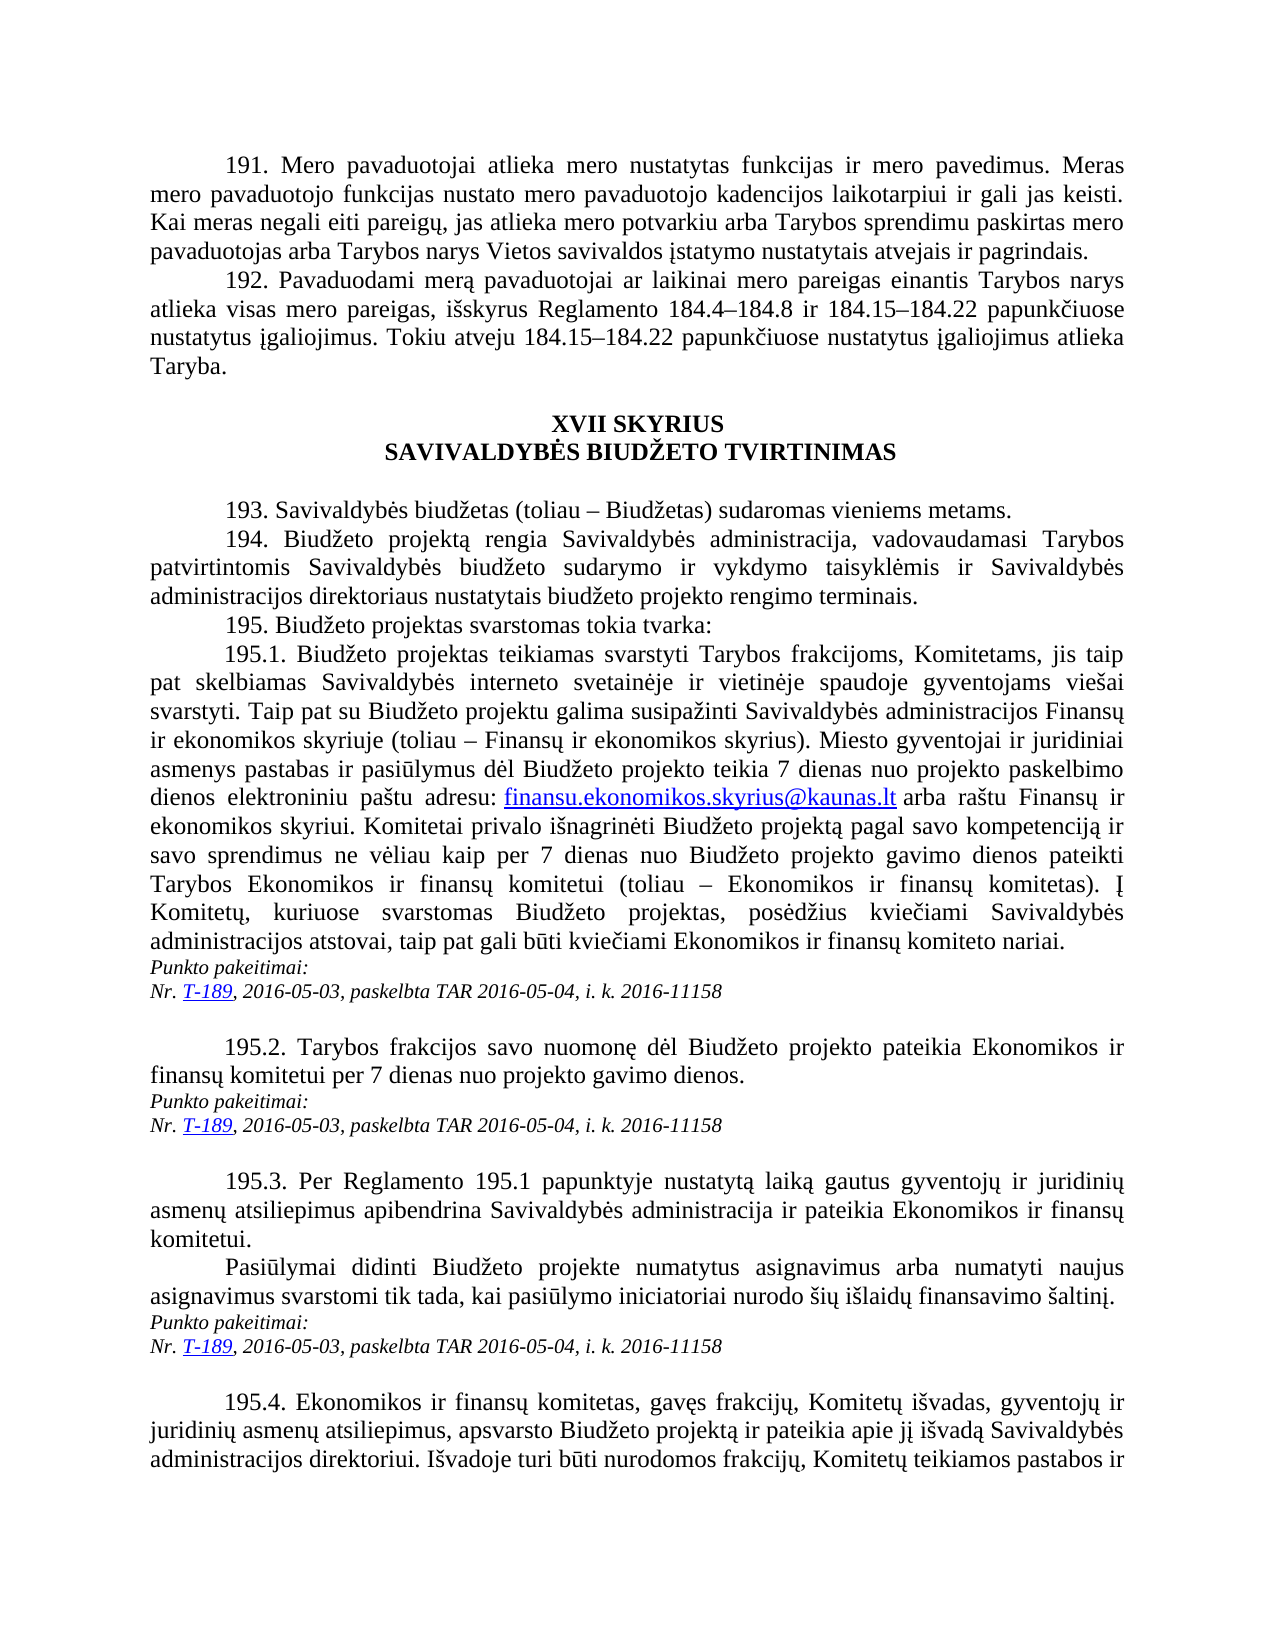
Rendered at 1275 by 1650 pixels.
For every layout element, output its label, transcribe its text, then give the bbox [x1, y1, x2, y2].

text Punkto pakeitimai: [150, 1310, 1125, 1334]
text 193. Savivaldybės biudžetas (toliau – Biudžetas) sudaromas vieniems metams. [150, 495, 1125, 524]
text Nr. T-189, 2016-05-03, paskelbta TAR 2016-05-04, i. k. 2016-11158 [150, 1113, 1125, 1137]
text 191. Mero pavaduotojai atlieka mero nustatytas funkcijas ir mero pavedimus. Meras mero pavaduotojo funkcijas nustato mero pavaduotojo kadencijos laikotarpiui ir gali jas keisti. Kai meras negali eiti pareigų, jas atlieka mero potvarkiu arba Tarybos sprendimu paskirtas mero pavaduotojas arba Tarybos narys Vietos savivaldos įstatymo nustatytais atvejais ir pagrindais. [150, 150, 1125, 265]
text 195. Biudžeto projektas svarstomas tokia tvarka: [150, 610, 1125, 639]
text XVII SKYRIUS [150, 409, 1125, 437]
text Punkto pakeitimai: [150, 1089, 1125, 1113]
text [150, 1387, 1125, 1473]
text SAVIVALDYBĖS BIUDŽETO TVIRTINIMAS [150, 437, 1125, 466]
text Punkto pakeitimai: [150, 955, 1125, 979]
text 192. Pavaduodami merą pavaduotojai ar laikinai mero pareigas einantis Tarybos narys atlieka visas mero pareigas, išskyrus Reglamento 184.4–184.8 ir 184.15–184.22 papunkčiuose nustatytus įgaliojimus. Tokiu atveju 184.15–184.22 papunkčiuose nustatytus įgaliojimus atlieka Taryba. [150, 265, 1125, 380]
text 194. Biudžeto projektą rengia Savivaldybės administracija, vadovaudamasi Tarybos patvirtintomis Savivaldybės biudžeto sudarymo ir vykdymo taisyklėmis ir Savivaldybės administracijos direktoriaus nustatytais biudžeto projekto rengimo terminais. [150, 524, 1125, 610]
text 195.2. Tarybos frakcijos savo nuomonę dėl Biudžeto projekto pateikia Ekonomikos ir finansų komitetui per 7 dienas nuo projekto gavimo dienos. [150, 1032, 1125, 1089]
text Nr. T-189, 2016-05-03, paskelbta TAR 2016-05-04, i. k. 2016-11158 [150, 979, 1125, 1003]
text Nr. T-189, 2016-05-03, paskelbta TAR 2016-05-04, i. k. 2016-11158 [150, 1334, 1125, 1358]
text Pasiūlymai didinti Biudžeto projekte numatytus asignavimus arba numatyti naujus asignavimus svarstomi tik tada, kai pasiūlymo iniciatoriai nurodo šių išlaidų finansavimo šaltinį. [150, 1252, 1125, 1310]
text 195.3. Per Reglamento 195.1 papunktyje nustatytą laiką gautus gyventojų ir juridinių asmenų atsiliepimus apibendrina Savivaldybės administracija ir pateikia Ekonomikos ir finansų komitetui. [150, 1166, 1125, 1252]
text 195.1. Biudžeto projektas teikiamas svarstyti Tarybos frakcijoms, Komitetams, jis taip pat skelbiamas Savivaldybės interneto svetainėje ir vietinėje spaudoje gyventojams viešai svarstyti. Taip pat su Biudžeto projektu galima susipažinti Savivaldybės administracijos Finansų ir ekonomikos skyriuje (toliau – Finansų ir ekonomikos skyrius). Miesto gyventojai ir juridiniai asmenys pastabas ir pasiūlymus dėl Biudžeto projekto teikia 7 dienas nuo projekto paskelbimo dienos elektroniniu paštu adresu: finansu.ekonomikos.skyrius@kaunas.lt arba raštu Finansų ir ekonomikos skyriui. Komitetai privalo išnagrinėti Biudžeto projektą pagal savo kompetenciją ir savo sprendimus ne vėliau kaip per 7 dienas nuo Biudžeto projekto gavimo dienos pateikti Tarybos Ekonomikos ir finansų komitetui (toliau – Ekonomikos ir finansų komitetas). Į Komitetų, kuriuose svarstomas Biudžeto projektas, posėdžius kviečiami Savivaldybės administracijos atstovai, taip pat gali būti kviečiami Ekonomikos ir finansų komiteto nariai. [150, 639, 1125, 955]
